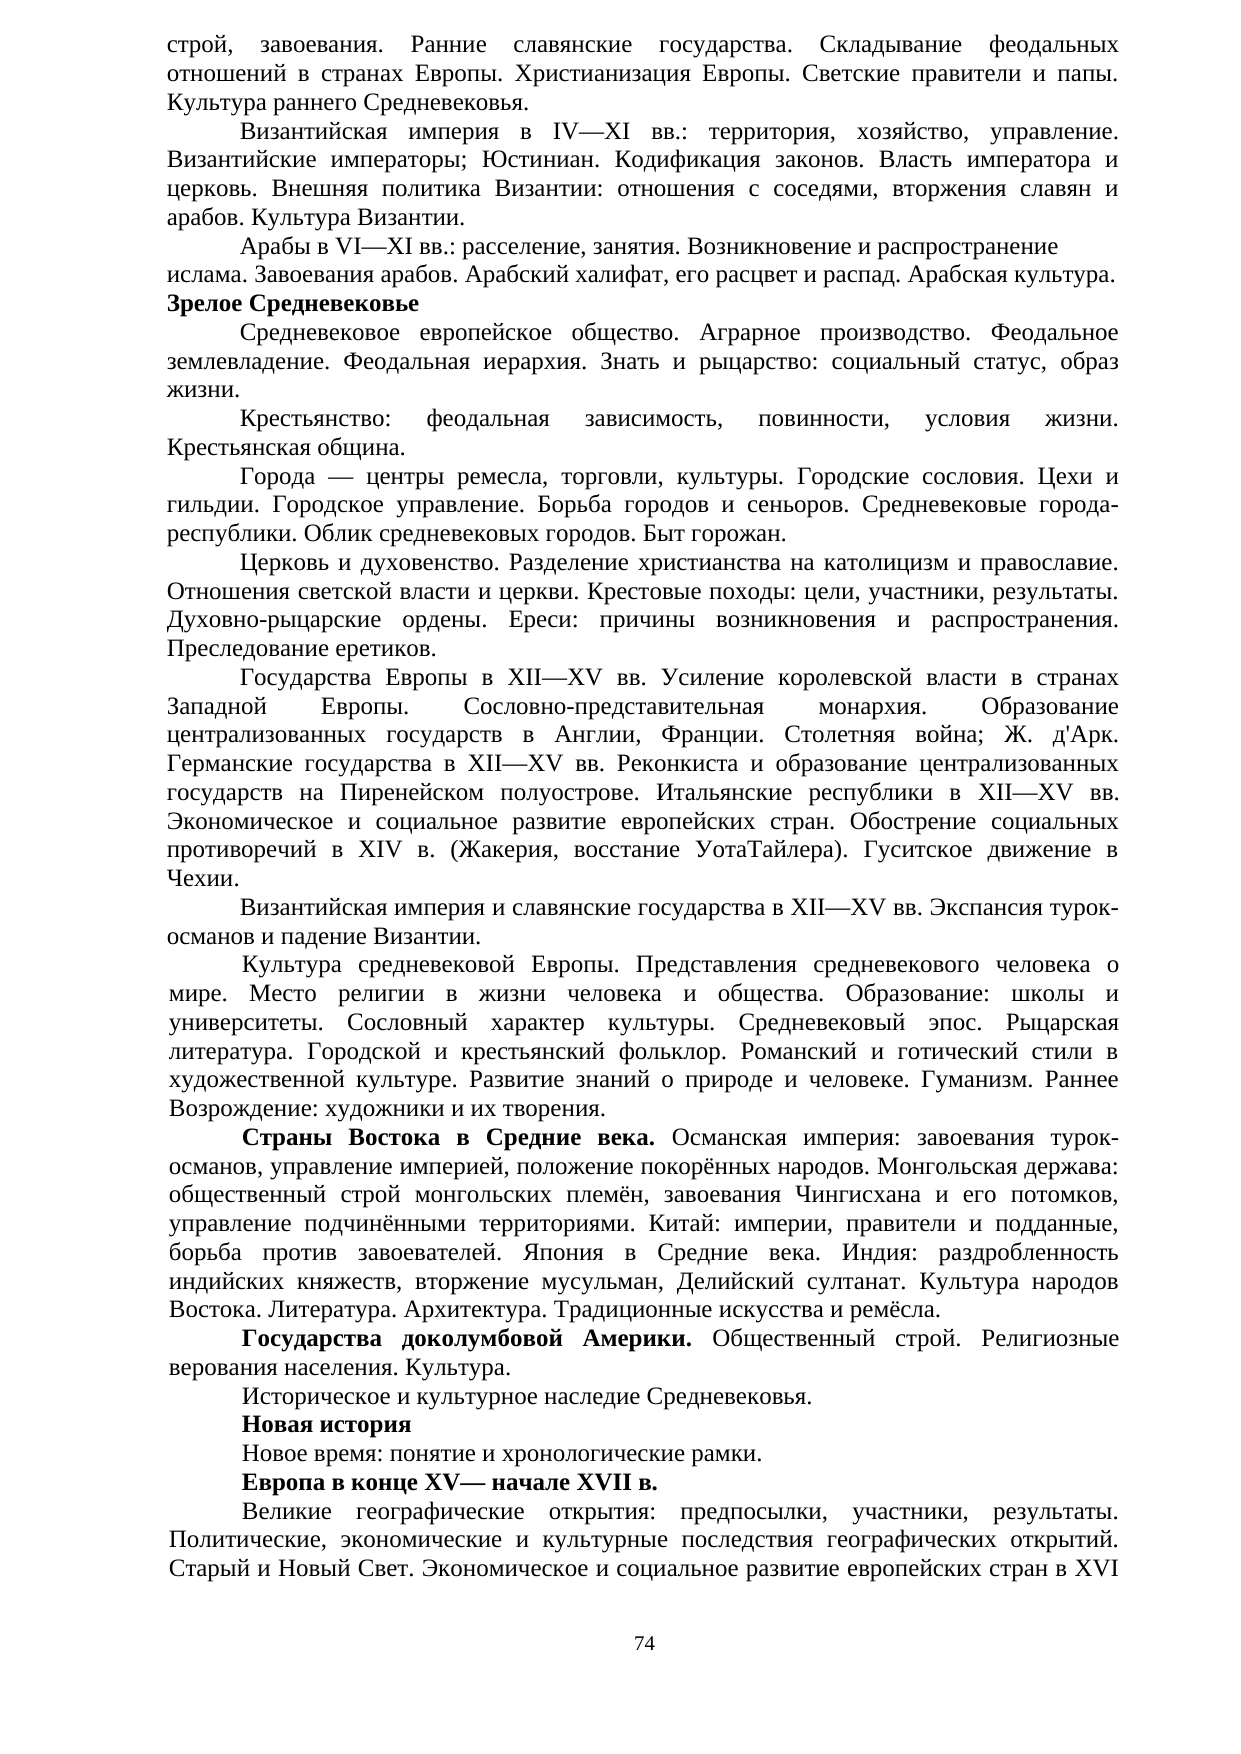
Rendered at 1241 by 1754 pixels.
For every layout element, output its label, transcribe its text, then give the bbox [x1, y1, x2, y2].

text Церковь и духовенство. Разделение христианства на католицизм и православие. Отношения светской власти и церкви. Крестовые походы: цели, участники, результаты. Духовно-рыцарские ордены. Ереси: причины возникновения и распространения. Преследование еретиков. [167, 547, 1120, 662]
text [169, 1496, 1120, 1582]
text Крестьянство: феодальная зависимость, повинности, условия жизни. Крестьянская община. [167, 403, 1120, 461]
text Страны Востока в Средние века. Османская империя: завоевания турок-османов, управление империей, положение покорённых народов. Монгольская держава: общественный строй монгольских племён, завоевания Чингисхана и его потомков, управление подчинёнными территориями. Китай: империи, правители и подданные, борьба против завоевателей. Япония в Средние века. Индия: раздробленность индийских княжеств, вторжение мусульман, Делийский султанат. Культура народов Востока. Литература. Архитектура. Традиционные искусства и ремёсла. [169, 1122, 1120, 1323]
text Новое время: понятие и хронологические рамки. [169, 1438, 1122, 1467]
text Государства доколумбовой Америки. Общественный строй. Религиозные верования населения. Культура. [169, 1323, 1120, 1381]
text Государства Европы в XII—XV вв. Усиление королевской власти в странах Западной Европы. Сословно-представительная монархия. Образование централизованных государств в Англии, Франции. Столетняя война; Ж. д'Арк. Германские государства в XII—XV вв. Реконкиста и образование централизованных государств на Пиренейском полуострове. Итальянские республики в XII—XV вв. Экономическое и социальное развитие европейских стран. Обострение социальных противоречий в XIV в. (Жакерия, восстание УотаТайлера). Гуситское движение в Чехии. [167, 662, 1120, 892]
text Византийская империя в IV—XI вв.: территория, хозяйство, управление. Византийские императоры; Юстиниан. Кодификация законов. Власть императора и церковь. Внешняя политика Византии: отношения с соседями, вторжения славян и арабов. Культура Византии. [167, 116, 1120, 231]
text Города — центры ремесла, торговли, культуры. Городские сословия. Цехи и гильдии. Городское управление. Борьба городов и сеньоров. Средневековые города-республики. Облик средневековых городов. Быт горожан. [167, 461, 1120, 547]
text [167, 29, 1120, 116]
text Византийская империя и славянские государства в XII—XV вв. Экспансия турок- османов и падение Византии. [167, 892, 1120, 949]
text Арабы в VI—XI вв.: расселение, занятия. Возникновение и распространение ислама. Завоевания арабов. Арабский халифат, его расцвет и распад. Арабская культура. Зрелое Средневековье [167, 231, 1120, 317]
text Новая история [169, 1409, 1122, 1438]
text Европа в конце ХV— начале XVII в. [169, 1467, 1122, 1496]
text Историческое и культурное наследие Средневековья. [169, 1381, 1122, 1409]
text Культура средневековой Европы. Представления средневекового человека о мире. Место религии в жизни человека и общества. Образование: школы и университеты. Сословный характер культуры. Средневековый эпос. Рыцарская литература. Городской и крестьянский фольклор. Романский и готический стили в художественной культуре. Развитие знаний о природе и человеке. Гуманизм. Раннее Возрождение: художники и их творения. [169, 949, 1120, 1122]
text Средневековое европейское общество. Аграрное производство. Феодальное землевладение. Феодальная иерархия. Знать и рыцарство: социальный статус, образ жизни. [167, 317, 1120, 403]
